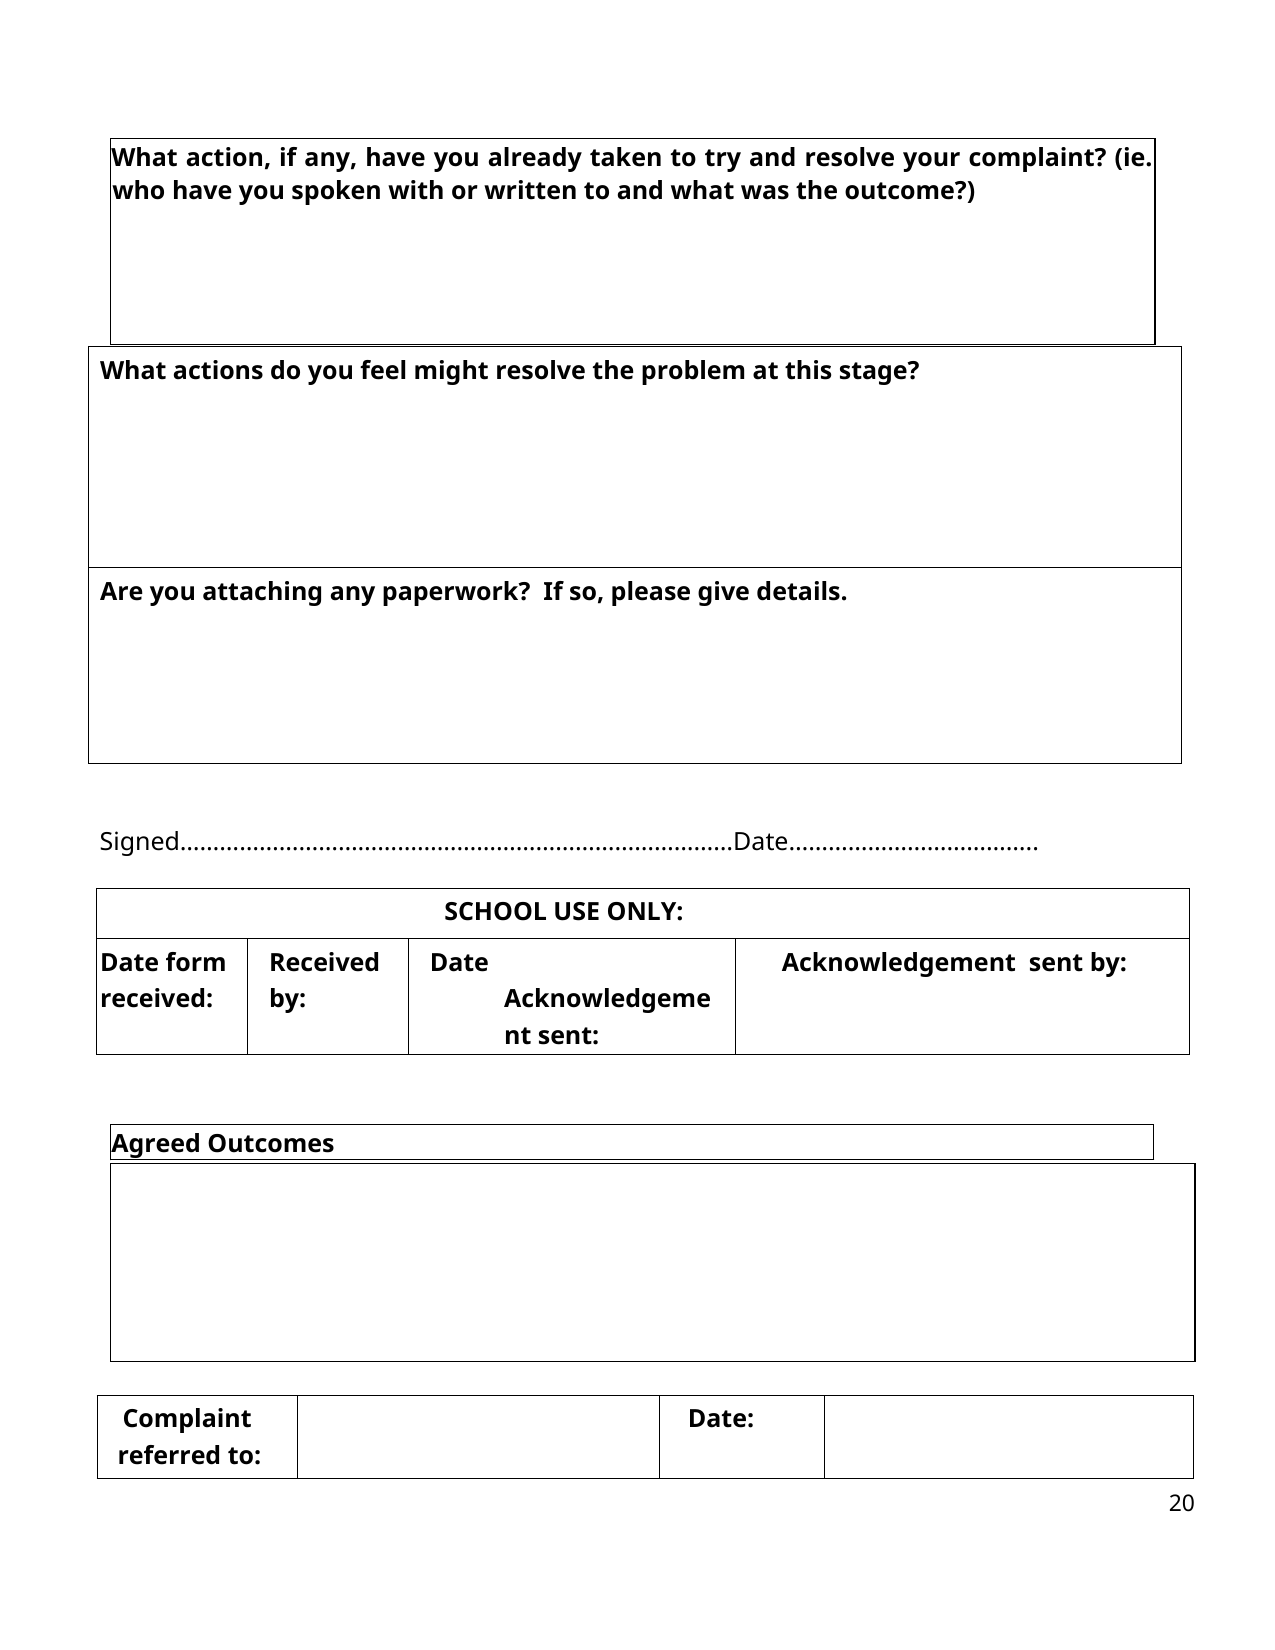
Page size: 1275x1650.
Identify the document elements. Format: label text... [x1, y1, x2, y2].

text Signed…………………………………………………………………………Date……………………………….. [99, 823, 1154, 857]
subtitle Agreed Outcomes [111, 1125, 1153, 1159]
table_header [98, 1396, 297, 1478]
table_header [248, 889, 408, 938]
text What action, if any, have you already taken to try and resolve your complaint? (ie. who have you spoken with or written to and what was the outcome?) [111, 139, 1154, 207]
table_cell Are you attaching any paperwork? If so, please give details. [89, 568, 1181, 763]
table_header [735, 889, 1189, 938]
table_cell Date Acknowledgement sent: [409, 939, 735, 1054]
table_header [825, 1396, 1193, 1478]
table_cell Received by: [248, 939, 408, 1054]
table_header SCHOOL USE ONLY: [408, 889, 735, 938]
table_header [97, 889, 247, 938]
table_cell Acknowledgement sent by: [736, 939, 1189, 1054]
table_cell Date form received: [97, 939, 247, 1054]
table_header Date: [660, 1396, 824, 1478]
table_header [298, 1396, 659, 1478]
table_header What actions do you feel might resolve the problem at this stage? [89, 347, 1181, 567]
